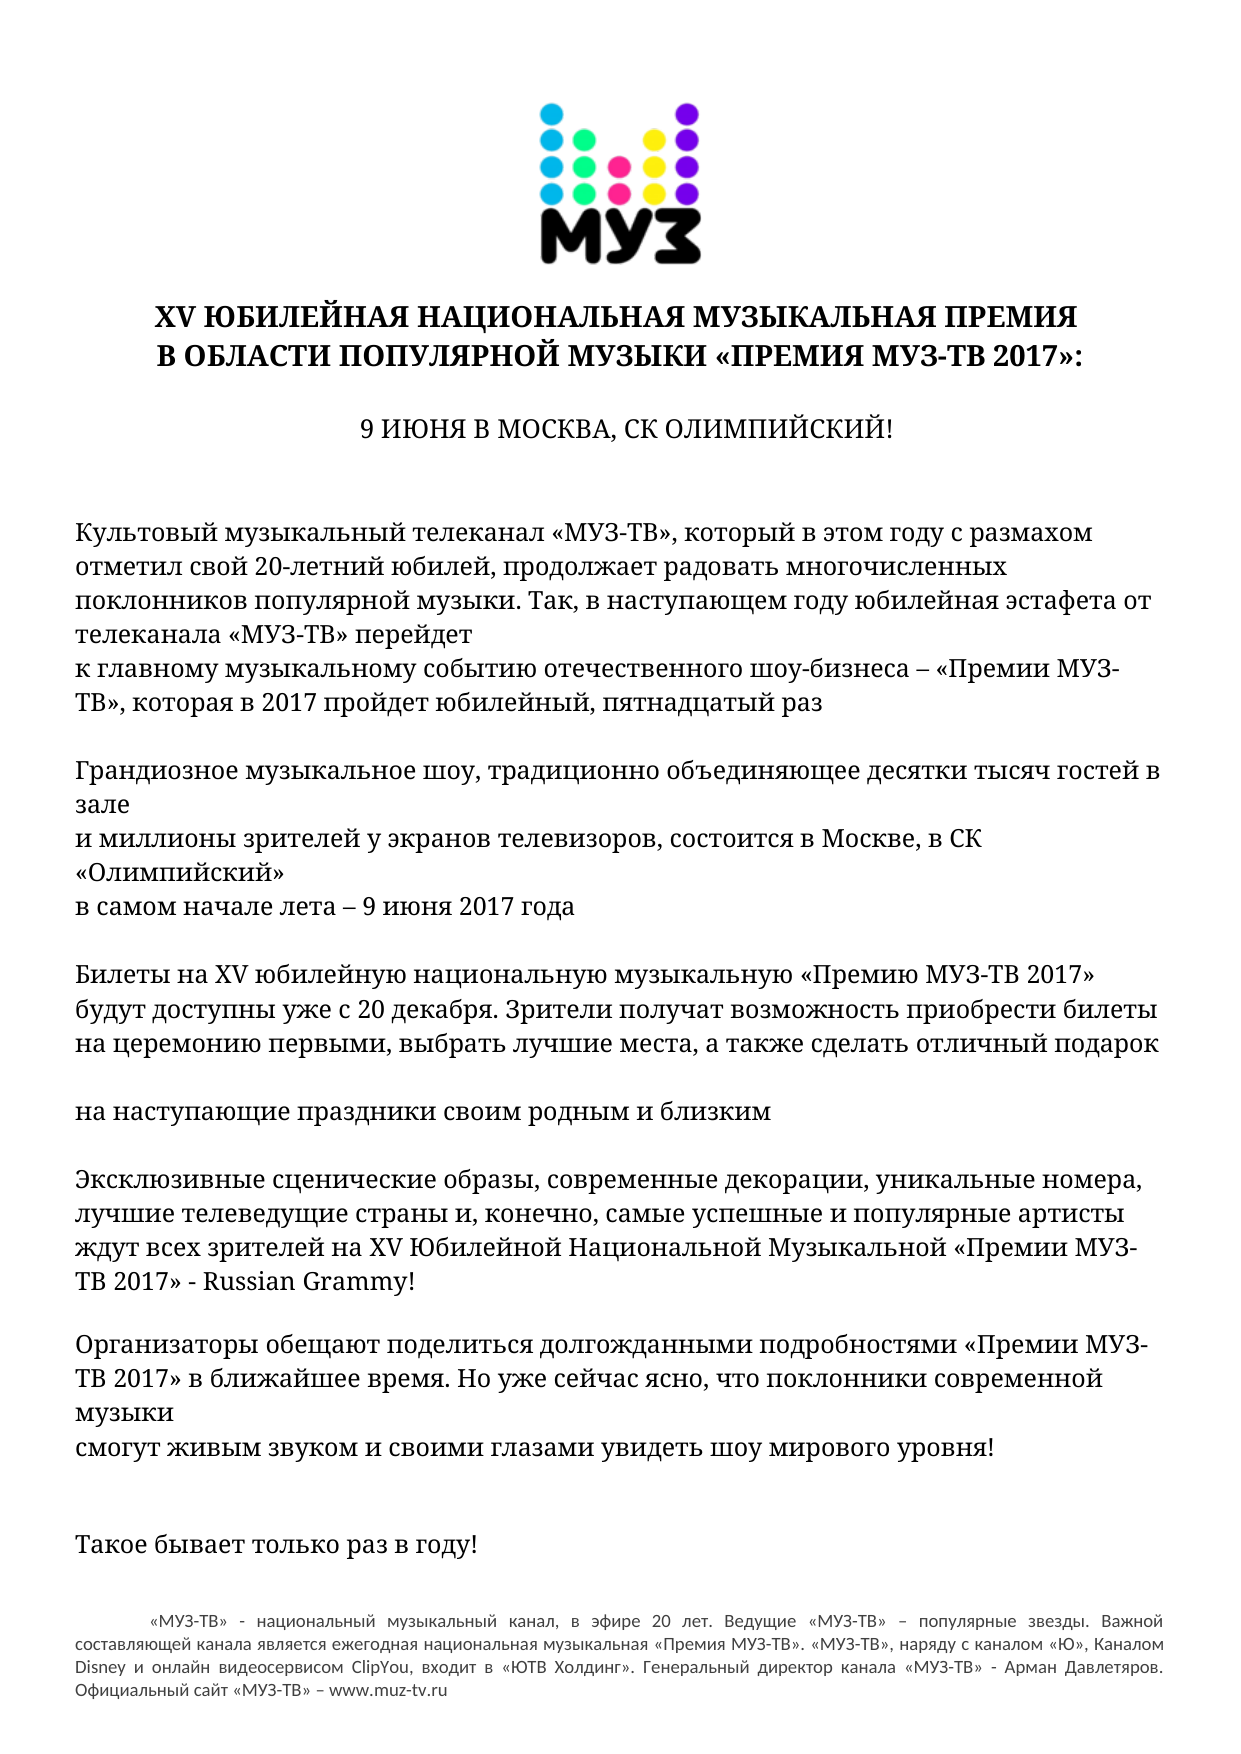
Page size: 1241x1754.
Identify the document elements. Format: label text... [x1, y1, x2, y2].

text Организаторы обещают поделиться долгожданными подробностями «Премии МУЗ-ТВ 2017» в ближайшее время. Но уже сейчас ясно, что поклонники современной музыки смогут живым звуком и своими глазами увидеть шоу мирового уровня! [75, 1327, 1165, 1463]
text Такое бывает только раз в году! [75, 1492, 1165, 1561]
text Культовый музыкальный телеканал «МУЗ-ТВ», который в этом году с размахом отметил свой 20-летний юбилей, продолжает радовать многочисленных поклонников популярной музыки. Так, в наступающем году юбилейная эстафета от телеканала «МУЗ-ТВ» перейдет к главному музыкальному событию отечественного шоу-бизнеса – «Премии МУЗ-ТВ», которая в 2017 пройдет юбилейный, пятнадцатый раз [75, 514, 1165, 719]
text Грандиозное музыкальное шоу, традиционно объединяющее десятки тысяч гостей в зале и миллионы зрителей у экранов телевизоров, состоится в Москве, в СК «Олимпийский» в самом начале лета – 9 июня 2017 года [75, 753, 1165, 923]
picture [538, 101, 702, 266]
text 9 июня в МОСКва, СК ОЛИМПИЙСКИЙ! [75, 375, 1165, 446]
text XV юбилейная Национальная Музыкальная ПРЕМИЯ в области популярной музыки «ПРЕМИЯ МУЗ-ТВ 2017»: [75, 296, 1165, 375]
text Билеты на XV юбилейную национальную музыкальную «Премию МУЗ-ТВ 2017» будут доступны уже с 20 декабря. Зрители получат возможность приобрести билеты на церемонию первыми, выбрать лучшие места, а также сделать отличный подарок на наступающие праздники своим родным и близким Эксклюзивные сценические образы, современные декорации, уникальные номера, лучшие телеведущие страны и, конечно, самые успешные и популярные артисты ждут всех зрителей на XV Юбилейной Национальной Музыкальной «Премии МУЗ-ТВ 2017» - Russian Grammy! [75, 957, 1165, 1298]
